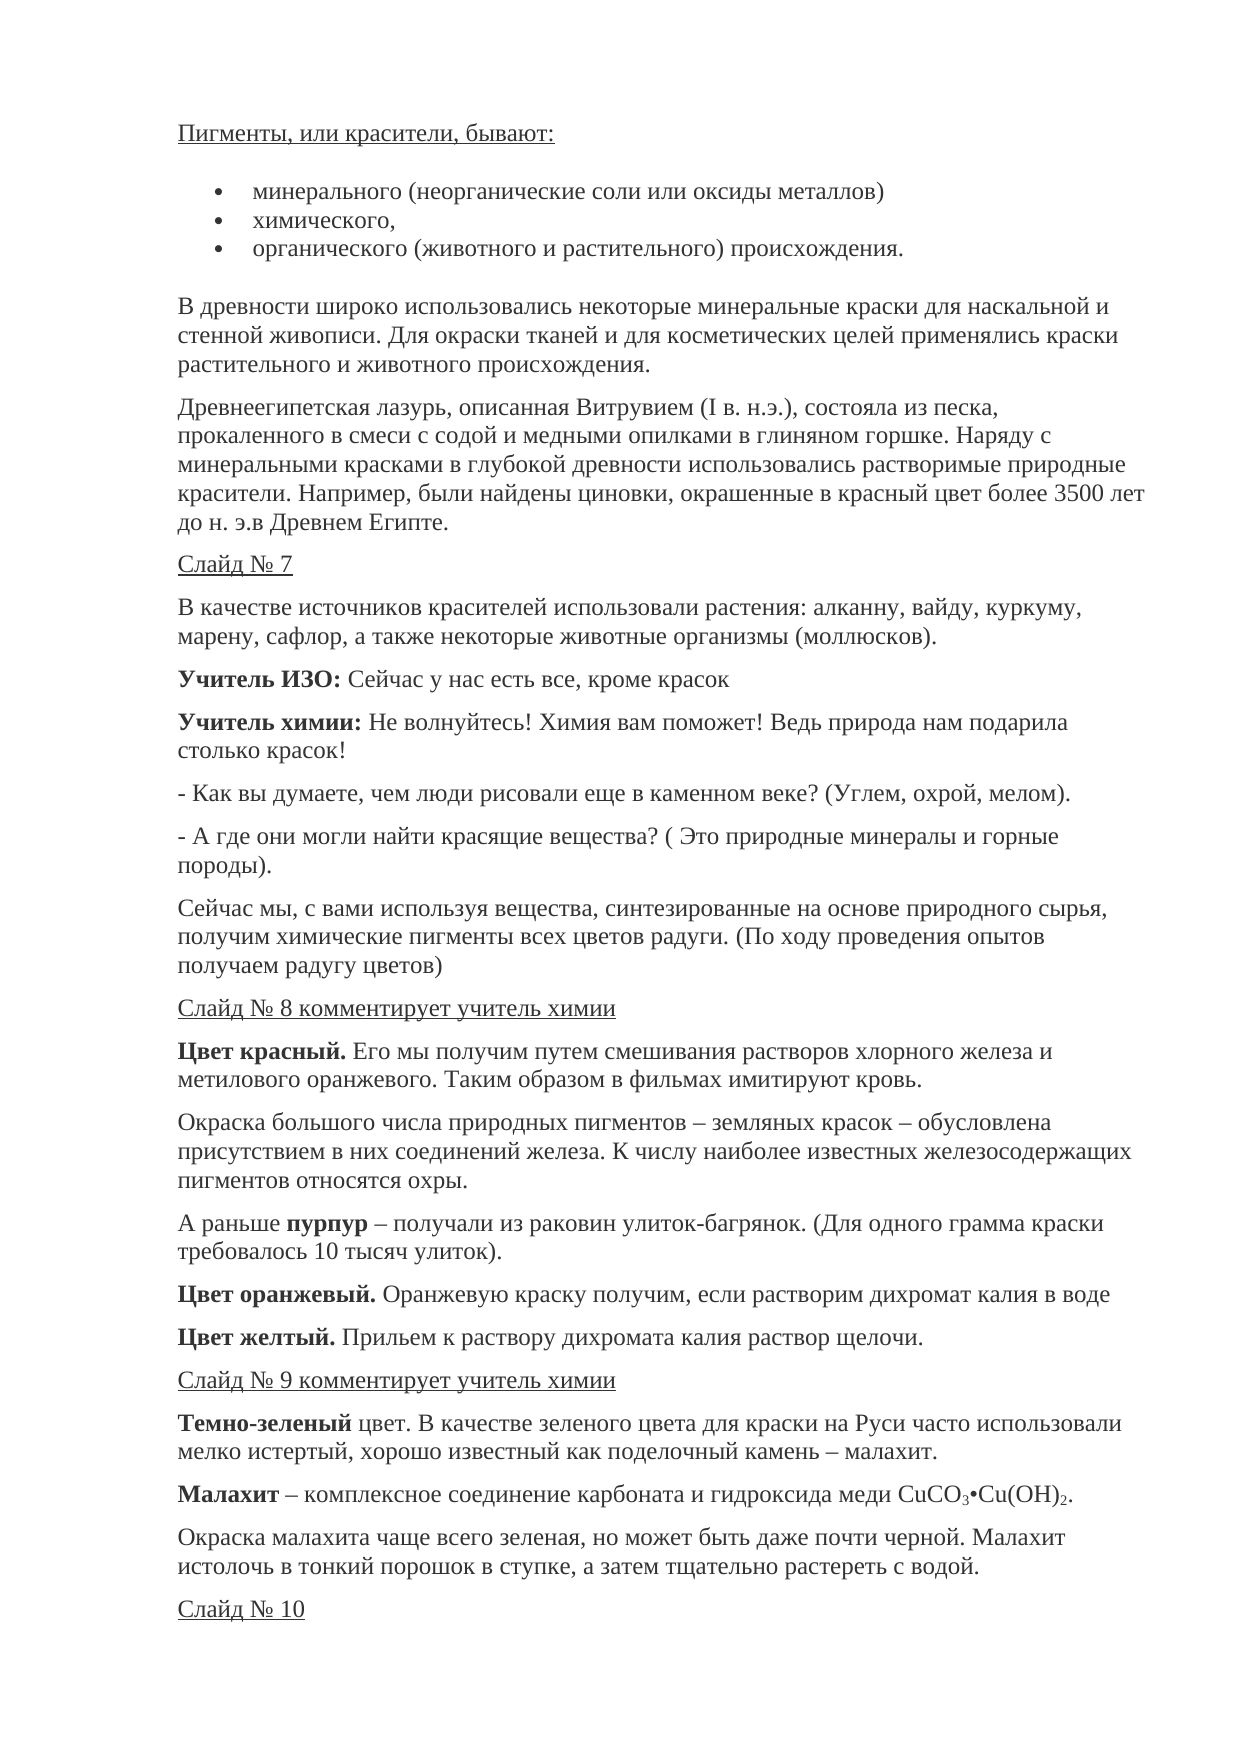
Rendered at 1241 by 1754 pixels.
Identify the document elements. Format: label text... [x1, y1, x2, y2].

text Малахит – комплексное соединение карбоната и гидроксида меди CuCO3•Cu(OH)2. [177, 1479, 1152, 1508]
text Слайд № 8 комментирует учитель химии [177, 993, 1152, 1022]
text Учитель ИЗО: Сейчас у нас есть все, кроме красок [177, 664, 1152, 693]
list органического (животного и растительного) происхождения. [215, 233, 1152, 262]
list минерального (неорганические соли или оксиды металлов) [215, 176, 1152, 205]
text - А где они могли найти красящие вещества? ( Это природные минералы и горные породы). [177, 821, 1152, 879]
text Окраска малахита чаще всего зеленая, но может быть даже почти черной. Малахит истолочь в тонкий порошок в ступке, а затем тщательно растереть с водой. [177, 1522, 1152, 1579]
text Цвет желтый. Прильем к раствору дихромата калия раствор щелочи. [177, 1322, 1152, 1351]
list химического, [215, 205, 1152, 233]
text Слайд № 9 комментирует учитель химии [177, 1365, 1152, 1394]
text Слайд № 10 [177, 1594, 1152, 1622]
text Темно-зеленый цвет. В качестве зеленого цвета для краски на Руси часто использовали мелко истертый, хорошо известный как поделочный камень – малахит. [177, 1408, 1152, 1465]
text Сейчас мы, с вами используя вещества, синтезированные на основе природного сырья, получим химические пигменты всех цветов радуги. (По ходу проведения опытов получаем радугу цветов) [177, 893, 1152, 979]
text Цвет оранжевый. Оранжевую краску получим, если растворим дихромат калия в воде [177, 1279, 1152, 1308]
text Пигменты, или красители, бывают: [177, 118, 1152, 147]
text А раньше пурпур – получали из раковин улиток-багрянок. (Для одного грамма краски требовалось 10 тысяч улиток). [177, 1208, 1152, 1265]
text Учитель химии: Не волнуйтесь! Химия вам поможет! Ведь природа нам подарила столько красок! [177, 707, 1152, 764]
text В древности широко использовались некоторые минеральные краски для наскальной и стенной живописи. Для окраски тканей и для косметических целей применялись краски растительного и животного происхождения. [177, 291, 1152, 378]
text Древнеегипетская лазурь, описанная Витрувием (I в. н.э.), состояла из песка, прокаленного в смеси с содой и медными опилками в глиняном горшке. Наряду с минеральными красками в глубокой древности использовались растворимые природные красители. Например, были найдены циновки, окрашенные в красный цвет более 3500 лет до н. э.в Древнем Египте. [177, 392, 1152, 536]
text Слайд № 7 [177, 549, 1152, 578]
text В качестве источников красителей использовали растения: алканну, вайду, куркуму, марену, сафлор, а также некоторые животные организмы (моллюсков). [177, 592, 1152, 650]
text - Как вы думаете, чем люди рисовали еще в каменном веке? (Углем, охрой, мелом). [177, 778, 1152, 807]
text Цвет красный. Его мы получим путем смешивания растворов хлорного железа и метилового оранжевого. Таким образом в фильмах имитируют кровь. [177, 1036, 1152, 1093]
text Окраска большого числа природных пигментов – земляных красок – обусловлена присутствием в них соединений железа. К числу наиболее известных железосодержащих пигментов относятся охры. [177, 1107, 1152, 1194]
